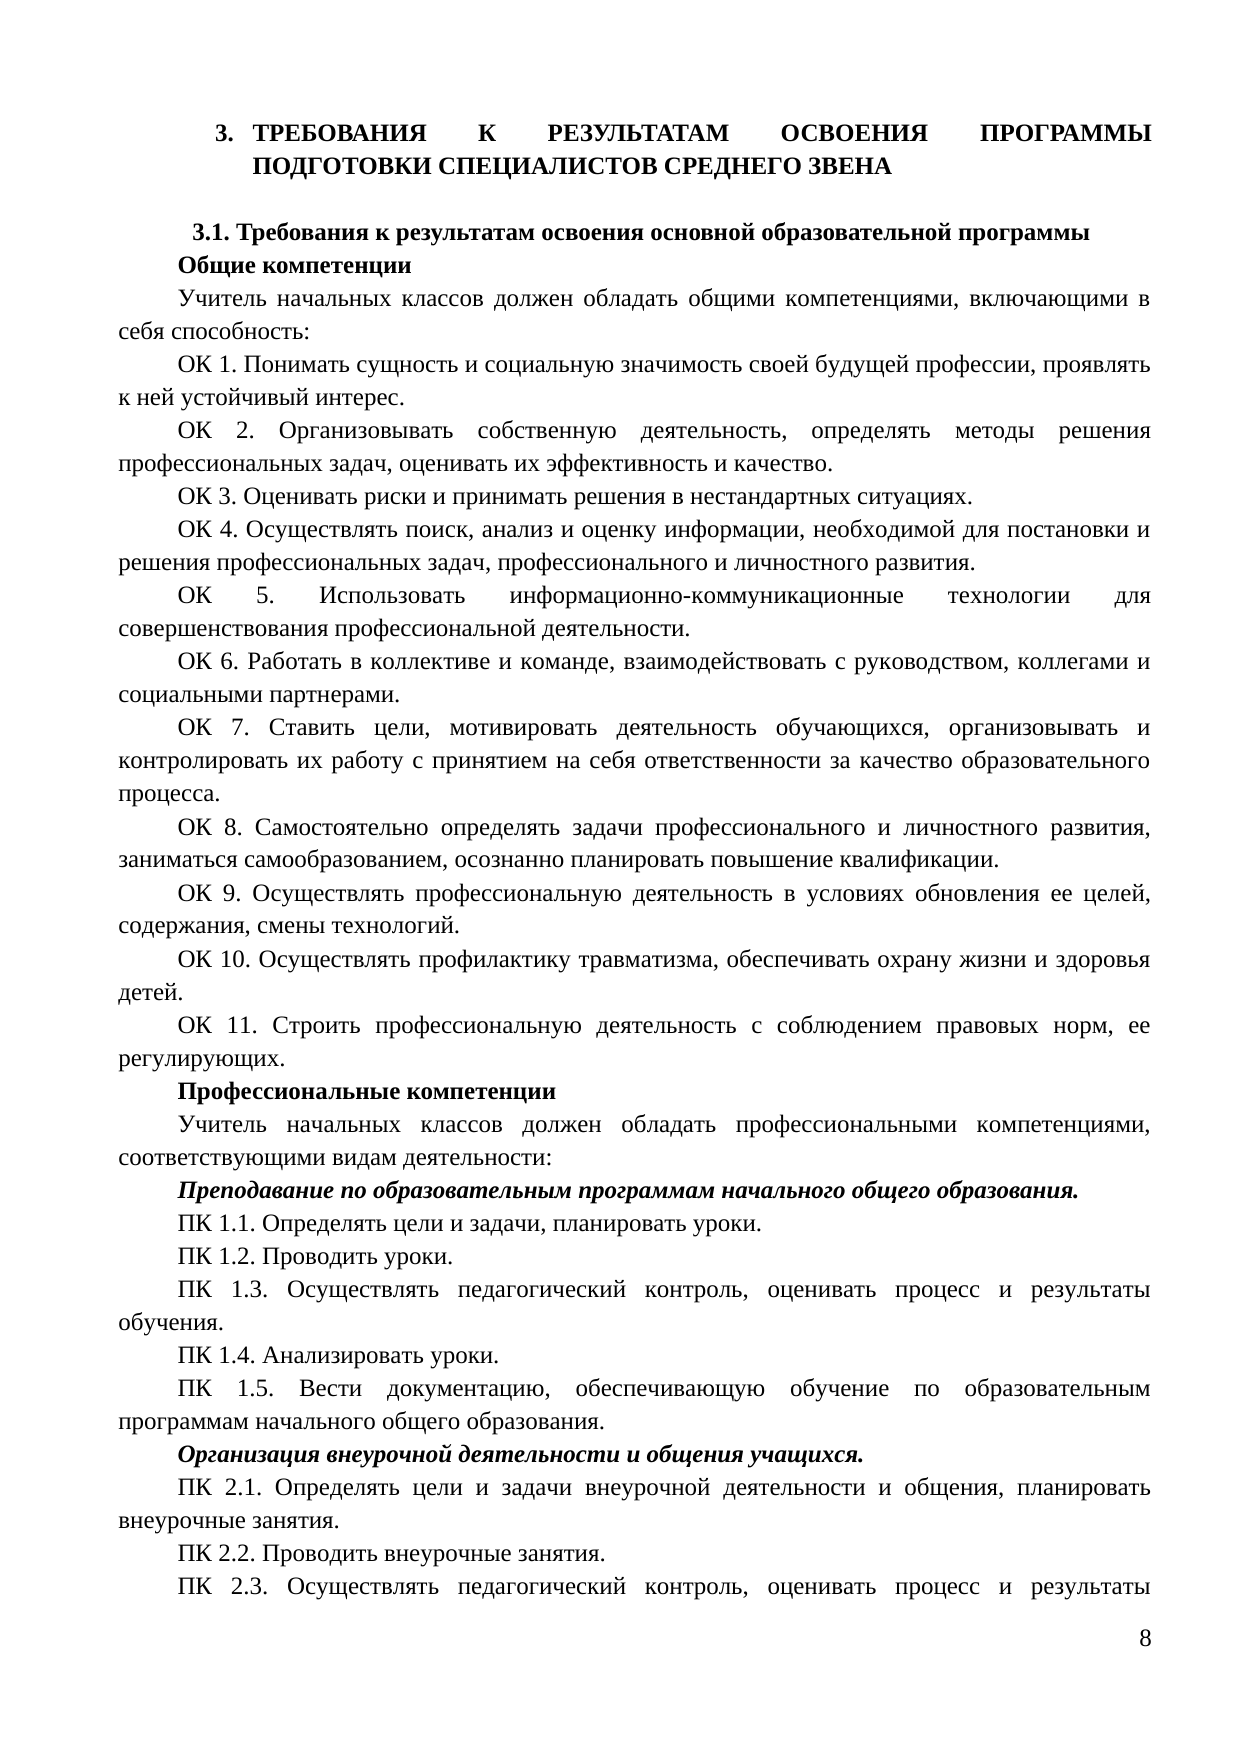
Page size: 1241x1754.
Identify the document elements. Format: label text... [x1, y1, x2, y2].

text ПК 1.1. Определять цели и задачи, планировать уроки. [118, 1208, 1152, 1237]
list Общие компетенции [177, 250, 1152, 279]
text ОК 2. Организовывать собственную деятельность, определять методы решения профессиональных задач, оценивать их эффективность и качество. [118, 415, 1152, 477]
text ПК 1.5. Вести документацию, обеспечивающую обучение по образовательным программам начального общего образования. [118, 1373, 1152, 1435]
text ПК 2.1. Определять цели и задачи внеурочной деятельности и общения, планировать внеурочные занятия. [118, 1472, 1152, 1534]
text ОК 3. Оценивать риски и принимать решения в нестандартных ситуациях. [118, 481, 1152, 510]
text Преподавание по образовательным программам начального общего образования. [118, 1175, 1152, 1203]
text Учитель начальных классов должен обладать общими компетенциями, включающими в себя способность: [118, 283, 1152, 345]
text Организация внеурочной деятельности и общения учащихся. [118, 1439, 1152, 1468]
text ОК 10. Осуществлять профилактику травматизма, обеспечивать охрану жизни и здоровья детей. [118, 944, 1152, 1005]
text ОК 9. Осуществлять профессиональную деятельность в условиях обновления ее целей, содержания, смены технологий. [118, 878, 1152, 939]
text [118, 1571, 1152, 1600]
text ОК 1. Понимать сущность и социальную значимость своей будущей профессии, проявлять к ней устойчивый интерес. [118, 349, 1152, 411]
text ПК 1.3. Осуществлять педагогический контроль, оценивать процесс и результаты обучения. [118, 1274, 1152, 1336]
text ОК 8. Самостоятельно определять задачи профессионального и личностного развития, заниматься самообразованием, осознанно планировать повышение квалификации. [118, 812, 1152, 873]
text ПК 1.4. Анализировать уроки. [118, 1340, 1152, 1369]
text Учитель начальных классов должен обладать профессиональными компетенциями, соответствующими видам деятельности: [118, 1109, 1152, 1171]
text ОК 5. Использовать информационно-коммуникационные технологии для совершенствования профессиональной деятельности. [118, 580, 1152, 642]
text ОК 4. Осуществлять поиск, анализ и оценку информации, необходимой для постановки и решения профессиональных задач, профессионального и личностного развития. [118, 514, 1152, 576]
text ПК 1.2. Проводить уроки. [118, 1241, 1152, 1269]
text Профессиональные компетенции [118, 1076, 1152, 1104]
text ОК 6. Работать в коллективе и команде, взаимодействовать с руководством, коллегами и социальными партнерами. [118, 646, 1152, 708]
list ТРЕБОВАНИЯ К РЕЗУЛЬТАТАМ ОСВОЕНИЯ ПРОГРАММЫ ПОДГОТОВКИ СПЕЦИАЛИСТОВ СРЕДНЕГО ЗВЕНА [215, 118, 1152, 180]
text ОК 11. Строить профессиональную деятельность с соблюдением правовых норм, ее регулирующих. [118, 1010, 1152, 1071]
text ОК 7. Ставить цели, мотивировать деятельность обучающихся, организовывать и контролировать их работу с принятием на себя ответственности за качество образовательного процесса. [118, 712, 1152, 807]
text ПК 2.2. Проводить внеурочные занятия. [118, 1538, 1152, 1567]
list Требования к результатам освоения основной образовательной программы [192, 217, 1152, 246]
